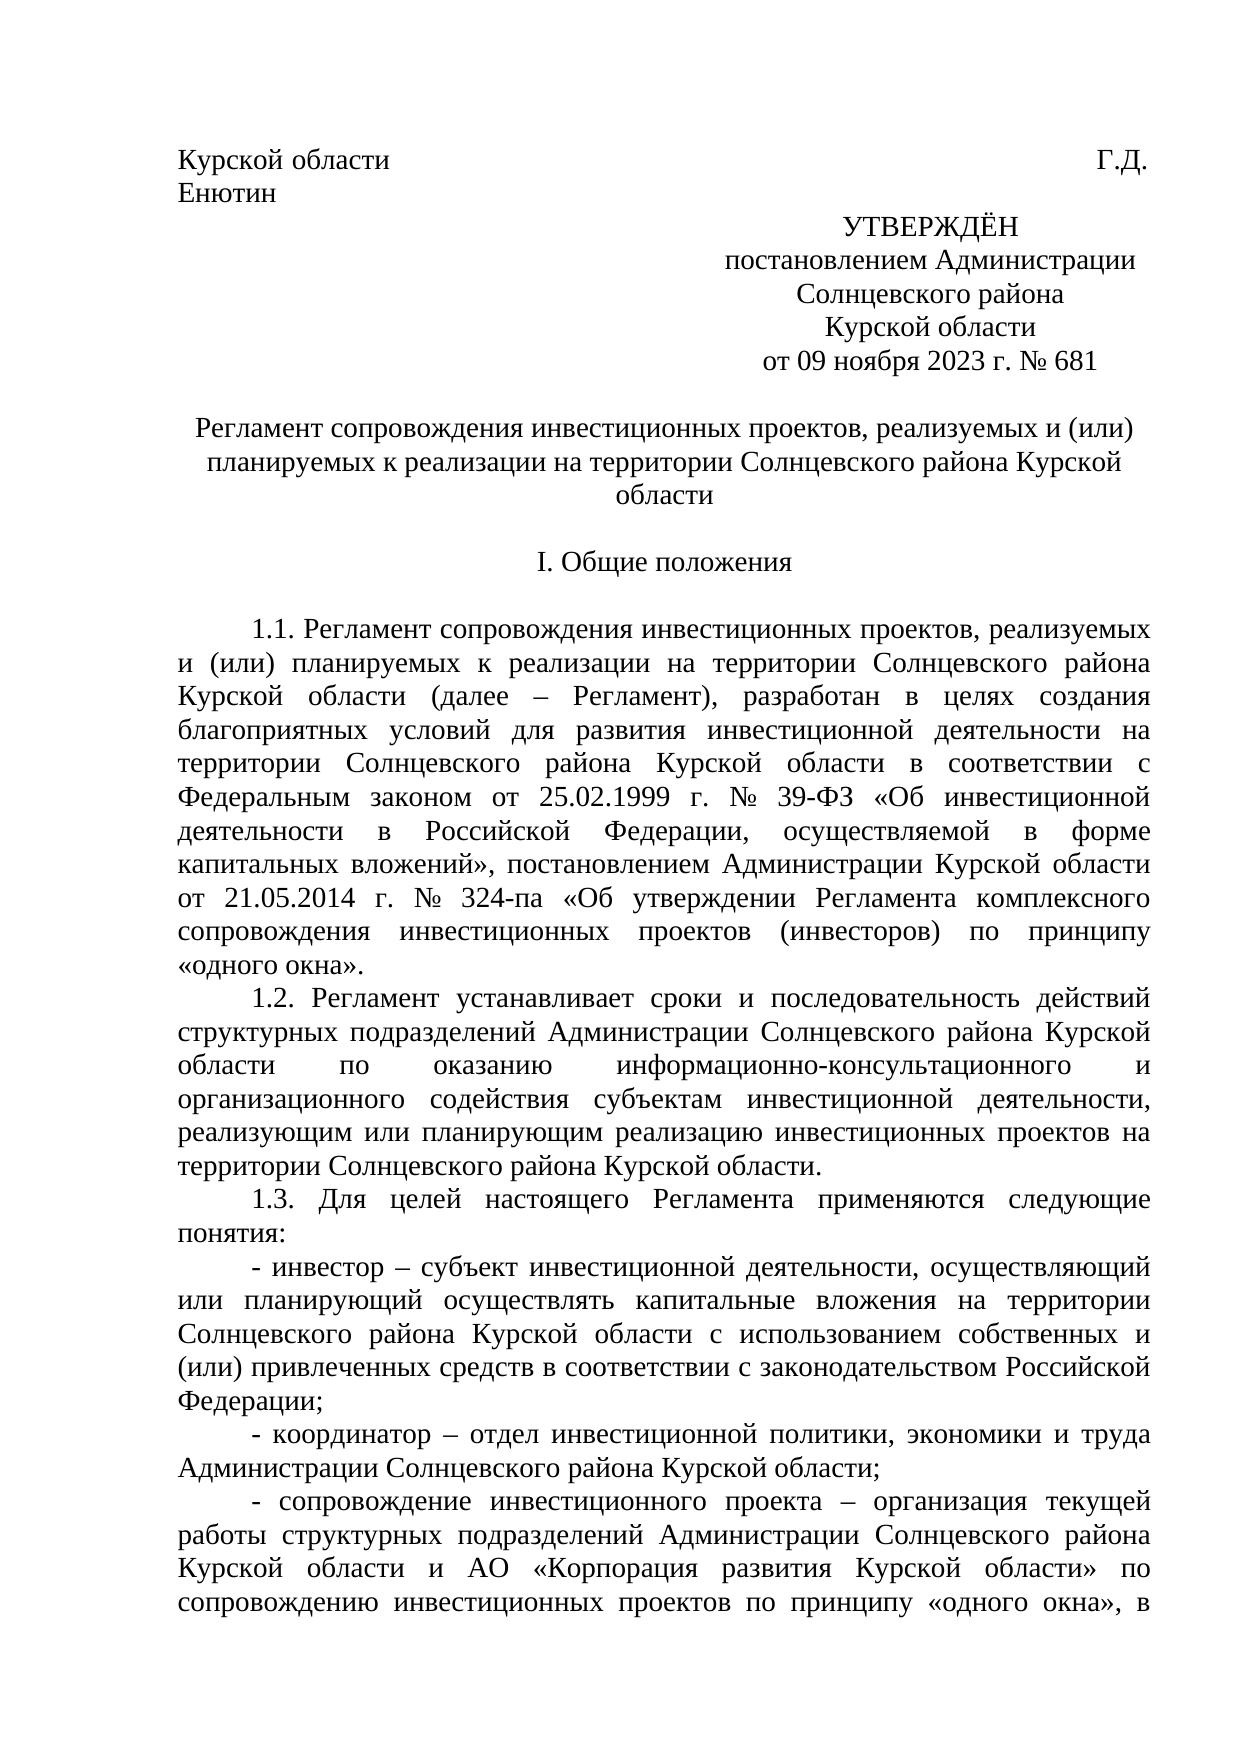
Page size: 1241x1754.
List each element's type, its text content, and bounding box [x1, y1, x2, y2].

text от 09 ноября 2023 г. № 681 [709, 343, 1152, 377]
text 1.3. Для целей настоящего Регламента применяются следующие понятия: [177, 1182, 1152, 1249]
text постановлением Администрации [709, 242, 1152, 276]
text Курской области [709, 309, 1152, 343]
text - координатор – отдел инвестиционной политики, экономики и труда Администрации Солнцевского района Курской области; [177, 1416, 1152, 1483]
text Солнцевского района [709, 276, 1152, 309]
text Курской области Г.Д. Енютин [177, 142, 1152, 209]
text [177, 1483, 1152, 1618]
text 1.1. Регламент сопровождения инвестиционных проектов, реализуемых и (или) планируемых к реализации на территории Солнцевского района Курской области (далее – Регламент), разработан в целях создания благоприятных условий для развития инвестиционной деятельности на территории Солнцевского района Курской области в соответствии с Федеральным законом от 25.02.1999 г. № 39-ФЗ «Об инвестиционной деятельности в Российской Федерации, осуществляемой в форме капитальных вложений», постановлением Администрации Курской области от 21.05.2014 г. № 324-па «Об утверждении Регламента комплексного сопровождения инвестиционных проектов (инвесторов) по принципу «одного окна». [177, 611, 1152, 980]
text УТВЕРЖДЁН [709, 209, 1152, 242]
text 1.2. Регламент устанавливает сроки и последовательность действий структурных подразделений Администрации Солнцевского района Курской области по оказанию информационно-консультационного и организационного содействия субъектам инвестиционной деятельности, реализующим или планирующим реализацию инвестиционных проектов на территории Солнцевского района Курской области. [177, 980, 1152, 1182]
text Регламент сопровождения инвестиционных проектов, реализуемых и (или) планируемых к реализации на территории Солнцевского района Курской области [177, 410, 1152, 511]
text - инвестор – субъект инвестиционной деятельности, осуществляющий или планирующий осуществлять капитальные вложения на территории Солнцевского района Курской области с использованием собственных и (или) привлеченных средств в соответствии с законодательством Российской Федерации; [177, 1249, 1152, 1416]
text I. Общие положения [177, 544, 1152, 578]
